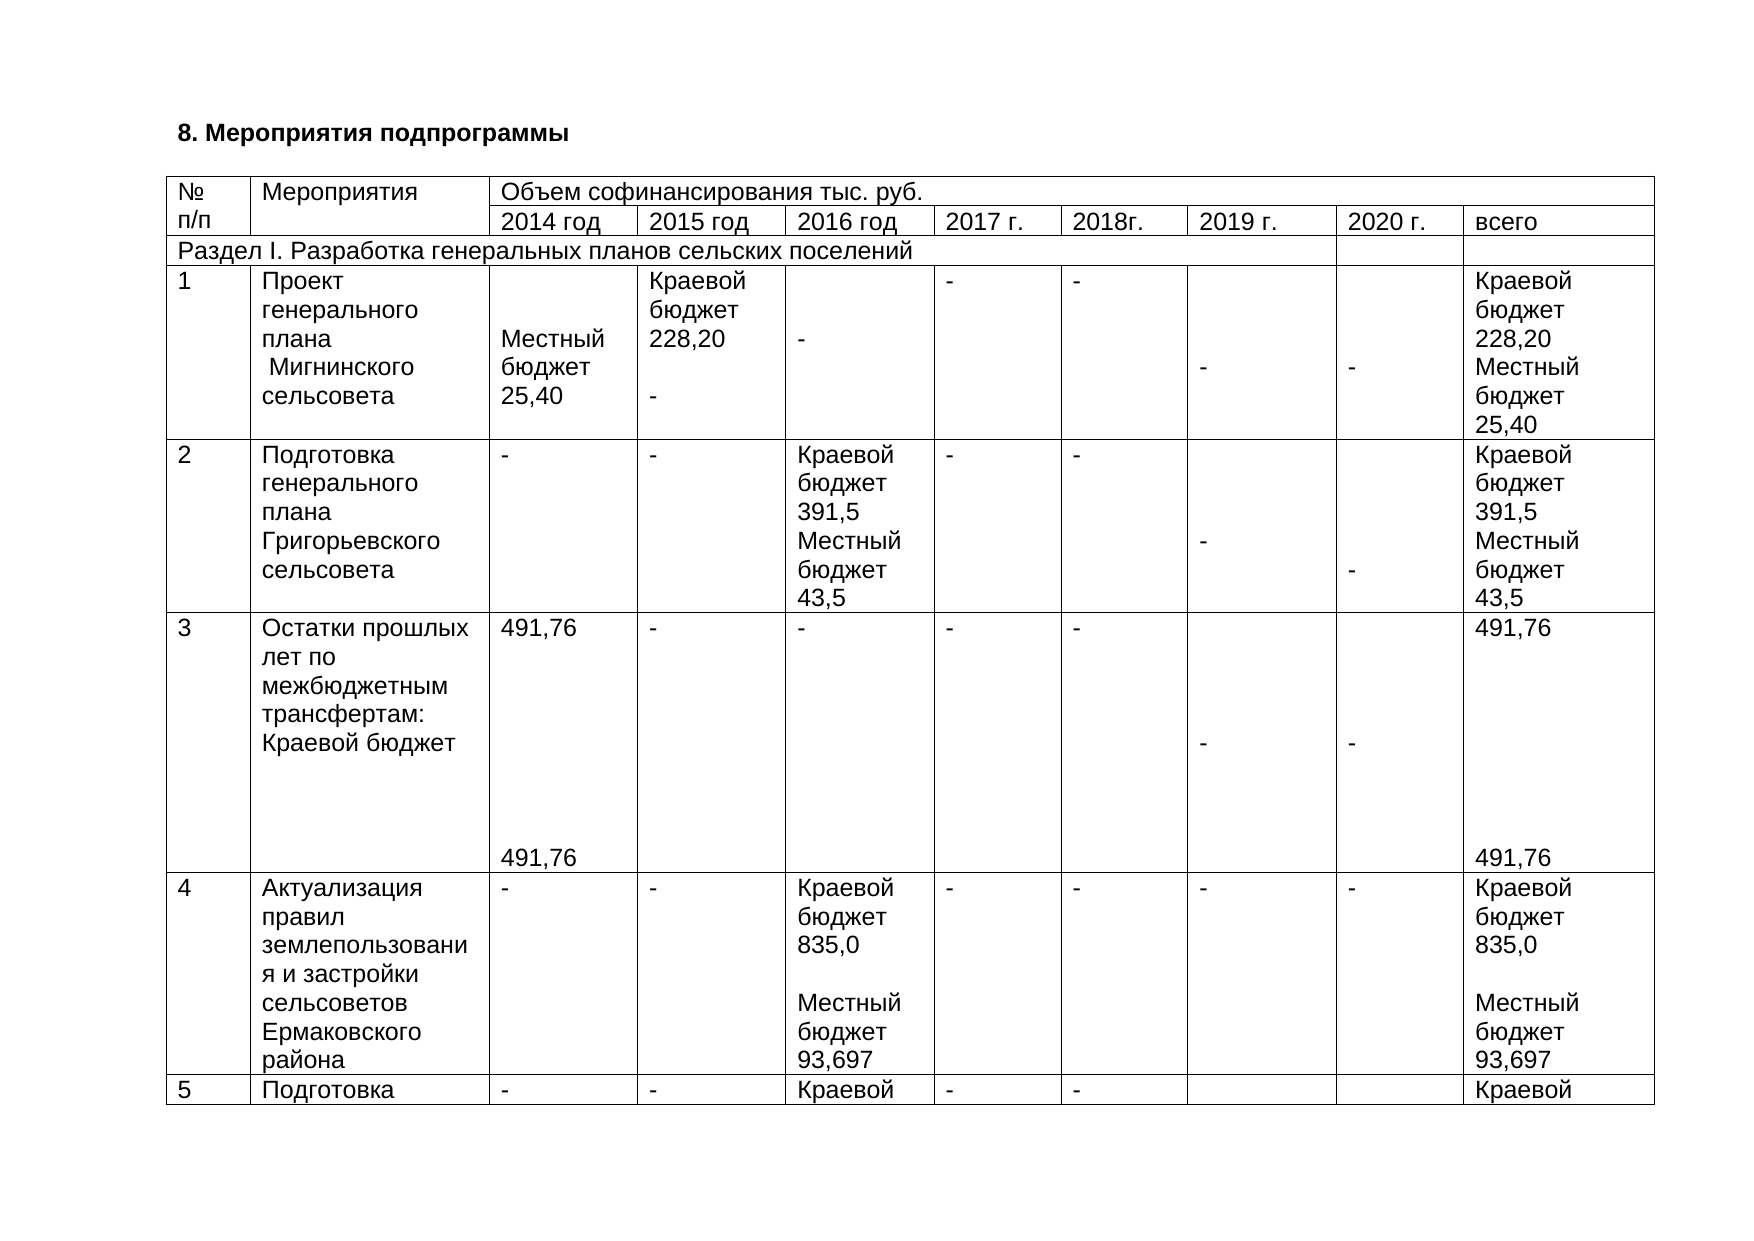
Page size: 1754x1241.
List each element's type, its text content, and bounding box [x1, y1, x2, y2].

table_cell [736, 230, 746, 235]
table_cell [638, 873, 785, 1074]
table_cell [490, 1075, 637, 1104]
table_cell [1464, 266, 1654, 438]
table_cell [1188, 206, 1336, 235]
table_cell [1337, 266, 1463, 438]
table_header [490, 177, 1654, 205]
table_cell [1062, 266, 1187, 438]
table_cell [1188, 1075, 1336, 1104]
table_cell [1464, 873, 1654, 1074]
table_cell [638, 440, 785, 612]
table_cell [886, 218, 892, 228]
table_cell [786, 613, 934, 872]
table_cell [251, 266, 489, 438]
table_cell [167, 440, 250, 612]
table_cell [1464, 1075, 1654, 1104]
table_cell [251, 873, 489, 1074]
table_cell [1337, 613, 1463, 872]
text 8. Мероприятия подпрограммы [177, 118, 1665, 147]
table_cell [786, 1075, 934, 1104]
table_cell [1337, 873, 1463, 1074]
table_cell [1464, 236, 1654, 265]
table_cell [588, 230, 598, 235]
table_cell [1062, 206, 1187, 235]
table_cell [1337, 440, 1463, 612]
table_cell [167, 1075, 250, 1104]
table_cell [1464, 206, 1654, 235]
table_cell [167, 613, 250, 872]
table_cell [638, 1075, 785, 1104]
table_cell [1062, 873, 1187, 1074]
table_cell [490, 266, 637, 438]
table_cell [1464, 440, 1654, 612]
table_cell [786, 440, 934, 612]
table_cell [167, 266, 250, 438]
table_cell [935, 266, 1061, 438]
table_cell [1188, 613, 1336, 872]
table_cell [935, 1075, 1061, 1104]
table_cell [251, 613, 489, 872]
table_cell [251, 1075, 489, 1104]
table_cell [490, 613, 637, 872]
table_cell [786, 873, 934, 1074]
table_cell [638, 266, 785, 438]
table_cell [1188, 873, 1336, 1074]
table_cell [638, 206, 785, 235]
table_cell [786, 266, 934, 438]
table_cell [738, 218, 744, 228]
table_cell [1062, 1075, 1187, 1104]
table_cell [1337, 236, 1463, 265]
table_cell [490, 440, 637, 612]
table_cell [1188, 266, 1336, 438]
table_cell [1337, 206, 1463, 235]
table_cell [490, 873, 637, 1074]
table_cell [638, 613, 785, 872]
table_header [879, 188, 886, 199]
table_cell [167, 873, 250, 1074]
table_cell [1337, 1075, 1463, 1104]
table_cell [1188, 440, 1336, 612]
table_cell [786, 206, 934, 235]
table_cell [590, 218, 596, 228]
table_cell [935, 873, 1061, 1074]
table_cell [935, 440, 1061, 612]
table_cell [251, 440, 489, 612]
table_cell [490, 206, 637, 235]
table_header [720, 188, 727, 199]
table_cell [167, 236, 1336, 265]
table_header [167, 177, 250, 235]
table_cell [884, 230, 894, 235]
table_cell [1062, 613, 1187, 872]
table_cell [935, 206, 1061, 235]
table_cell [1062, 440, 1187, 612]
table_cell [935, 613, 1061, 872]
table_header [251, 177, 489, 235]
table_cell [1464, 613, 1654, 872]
